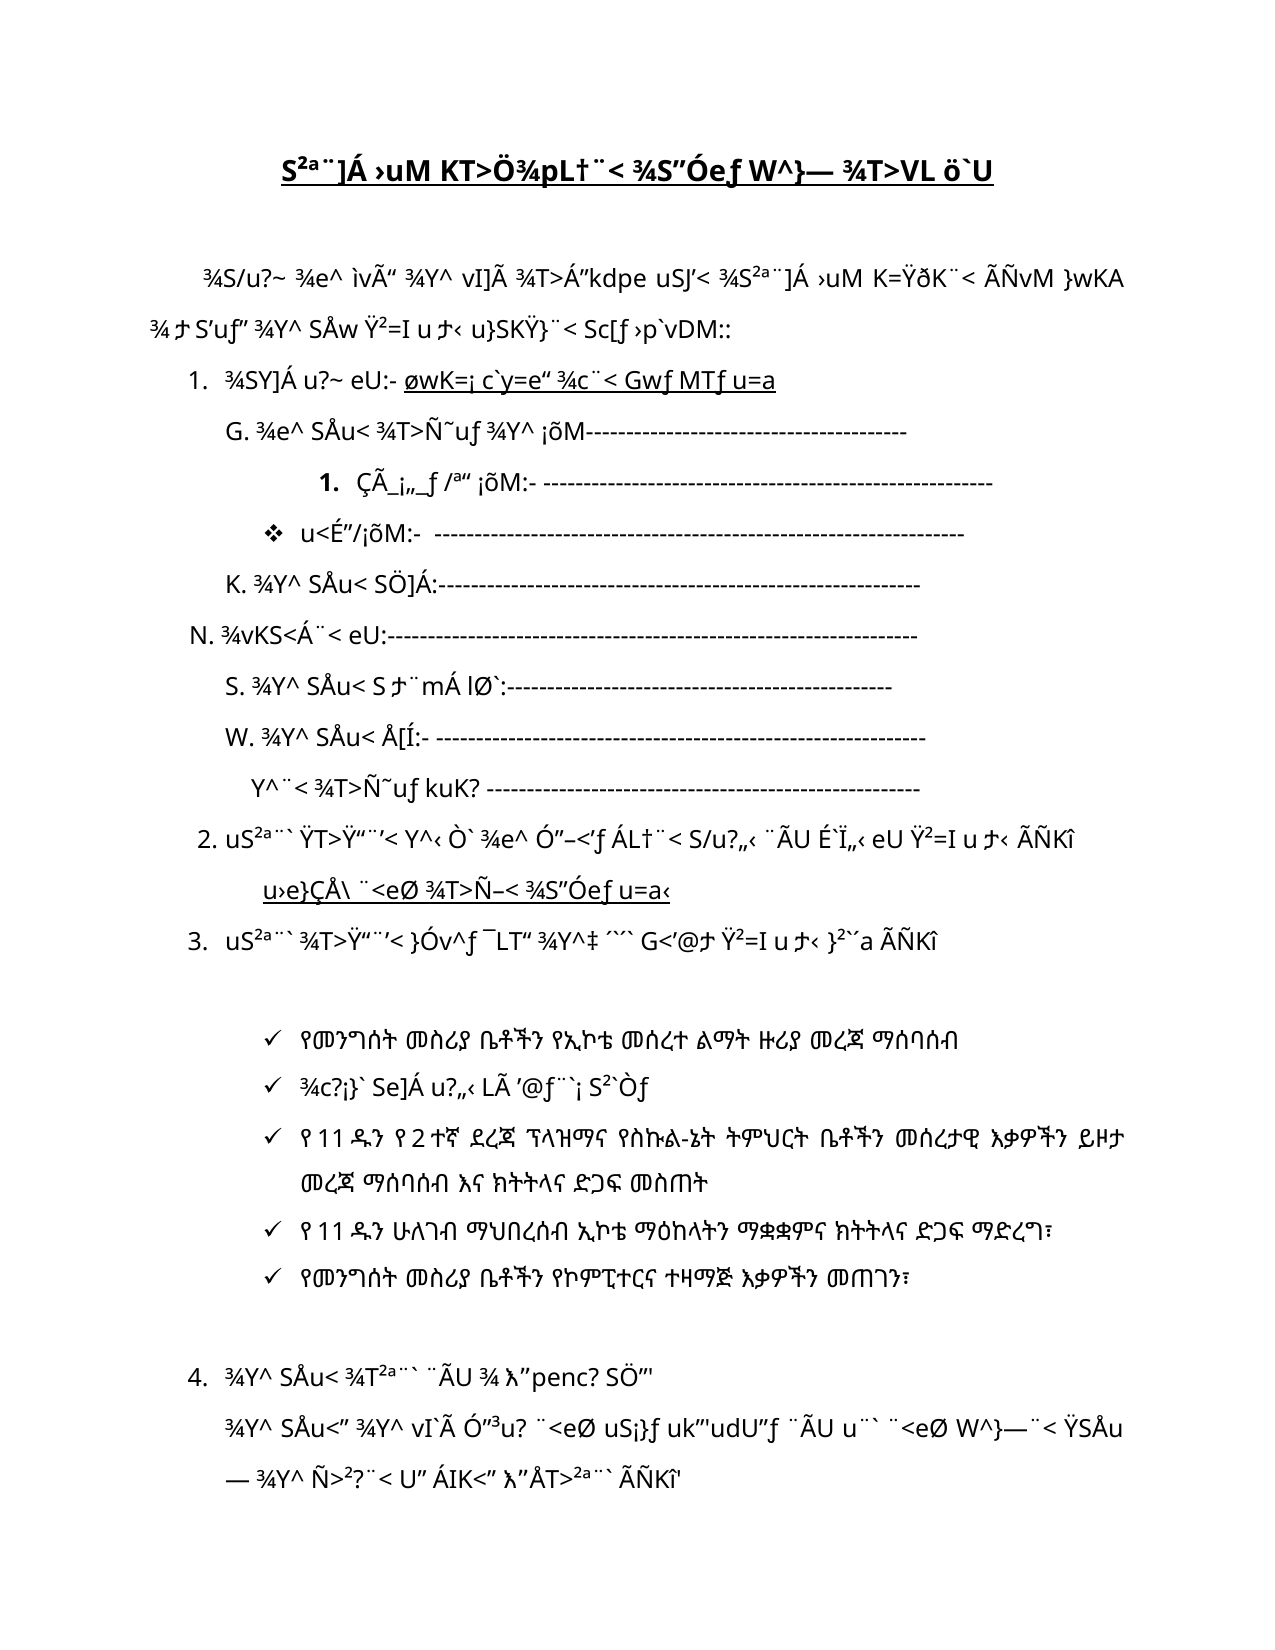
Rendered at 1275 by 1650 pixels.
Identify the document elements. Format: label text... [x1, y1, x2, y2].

list የ11ዱን ሁለገብ ማህበረሰብ ኢኮቴ ማዕከላትን ማቋቋምና ክትትላና ድጋፍ ማድረግ፣ [262, 1213, 1125, 1247]
text G. ¾e^ SÅu< ¾T>Ñ˜uƒ ¾Y^ ¡õM---------------------------------------- [225, 414, 1125, 448]
list uS²ª¨` ¾T>Ÿ“¨’< }Óv^ƒ ¯LT“ ¾Y^­‡ ´`´` G<’@ታ Ÿ²=I uታ‹ }²`´a ÃÑKî [187, 924, 1125, 958]
text S. ¾Y^ SÅu< Sታ¨mÁ lØ`:------------------------------------------------ [225, 669, 1125, 703]
text u›e}ÇÅ\ ¨<eØ ¾T>Ñ–< ¾S”Óeƒ u=a­‹ [262, 873, 1125, 907]
list ÇÃ_¡„_ƒ /ª“ ¡õM:- -------------------------------------------------------- [187, 465, 1125, 499]
text W. ¾Y^ SÅu< Å[Í:- ------------------------------------------------------------- [225, 720, 1125, 754]
text S²ª¨]Á ›uM KT>Ö¾pL†¨< ¾S”Óeƒ W^}— ¾T>VL ö`U [150, 150, 1125, 190]
list u<É”/¡õM:- ------------------------------------------------------------------ [262, 516, 1125, 550]
list uS²ª¨` ŸT>Ÿ“¨’< Y^­‹ Ò` ¾e^ Ó”–<’ƒ ÁL†¨< S/u?„‹ ¨ÃU É`Ï„‹ eU Ÿ²=I uታ‹ ÃÑKî [197, 822, 1125, 856]
list ¾c?¡}` Se]Á u?„‹ LÃ ’@ƒ¨`¡ S²`Òƒ [262, 1070, 1125, 1104]
list የ11ዱን የ2ተኛ ደረጃ ፕላዝማና የስኩል-ኔት ትምህርት ቤቶችን መሰረታዊ እቃዎችን ይዞታ መረጃ ማሰባሰብ እና ክትትላና ድጋፍ መስጠት [262, 1121, 1125, 1199]
list ¾Y^ SÅu< ¾T²ª¨` ¨ÃU ¾እ”penc? SÖ”' [187, 1359, 1125, 1393]
text N. ¾vKS<Á¨< eU:------------------------------------------------------------------ [150, 618, 1125, 652]
list የመንግሰት መስሪያ ቤቶችን የኢኮቴ መሰረተ ልማት ዙሪያ መረጃ ማሰባሰብ [262, 1026, 1125, 1055]
text ¾S/u?~ ¾e^ ìvÃ“ ¾Y^ vI]Ã ¾T>Á”kdpe uSJ’< ¾S²ª¨]Á ›uM K=ŸðK¨< ÃÑvM }wKA ¾ታS’uƒ” ¾Y^ SÅw Ÿ²=I uታ‹ u}SKŸ}¨< Sc[ƒ ›p`vDM:: [150, 261, 1125, 346]
list የመንግሰት መስሪያ ቤቶችን የኮምፒተርና ተዛማጅ እቃዎችን መጠገን፣ [262, 1264, 1125, 1293]
text K. ¾Y^ SÅu< SÖ]Á:------------------------------------------------------------ [225, 567, 1125, 601]
text Y^¨< ¾T>Ñ˜uƒ kuK? ------------------------------------------------------ [225, 771, 1125, 805]
list ¾SY]Á u?~ eU:- øwK=¡ c`y=e“ ¾c¨< Gwƒ MTƒ u=a [187, 363, 1125, 397]
text ¾Y^ SÅu<” ¾Y^ vI`Ã Ó”³u? ¨<eØ uS¡}ƒ uk”'udU”ƒ ¨ÃU u¨` ¨<eØ W^}—¨< ŸSÅu— ¾Y^ Ñ>²?¨< U” ÁIK<” እ”ÅT>²ª¨` ÃÑKî' [225, 1410, 1125, 1495]
